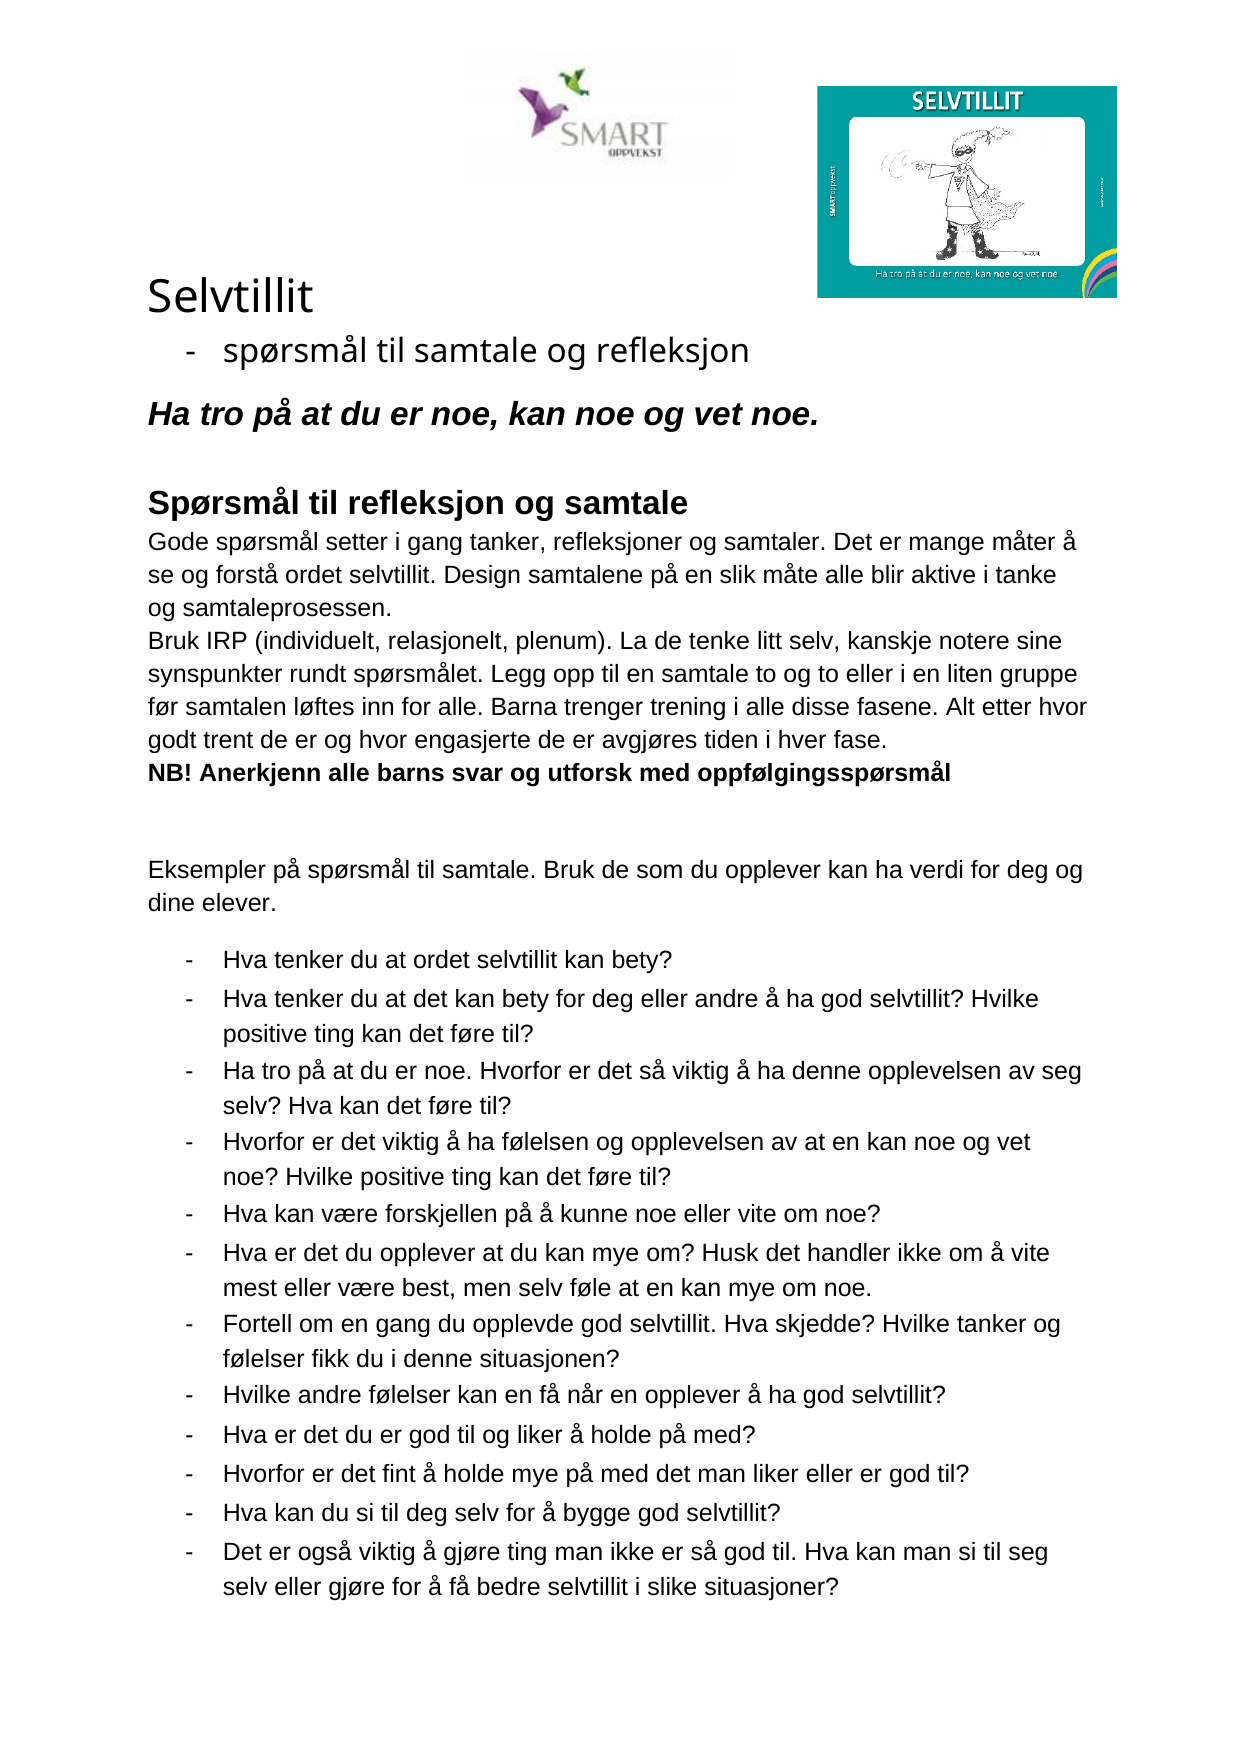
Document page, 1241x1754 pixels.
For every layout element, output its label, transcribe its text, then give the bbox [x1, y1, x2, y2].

picture [817, 86, 1117, 298]
list Hva er det du opplever at du kan mye om? Husk det handler ikke om å vite mest eller være best, men selv føle at en kan mye om noe. [185, 1234, 1093, 1301]
text NB! Anerkjenn alle barns svar og utforsk med oppfølgingsspørsmål [148, 758, 1093, 787]
list Hva er det du er god til og liker å holde på med? [185, 1416, 1093, 1450]
list Hvorfor er det fint å holde mye på med det man liker eller er god til? [185, 1455, 1093, 1489]
list Hvorfor er det viktig å ha følelsen og opplevelsen av at en kan noe og vet noe? Hvilke positive ting kan det føre til? [185, 1124, 1093, 1191]
picture [467, 52, 733, 179]
list Fortell om en gang du opplevde god selvtillit. Hva skjedde? Hvilke tanker og følelser fikk du i denne situasjonen? [185, 1306, 1093, 1373]
text Gode spørsmål setter i gang tanker, refleksjoner og samtaler. Det er mange måter å se og forstå ordet selvtillit. Design samtalene på en slik måte alle blir aktive i tanke og samtaleprosessen. [148, 527, 1093, 622]
list spørsmål til samtale og refleksjon [185, 326, 1093, 372]
text Selvtillit [148, 264, 1093, 326]
list Hva kan du si til deg selv for å bygge god selvtillit? [185, 1494, 1093, 1529]
list Hva tenker du at det kan bety for deg eller andre å ha god selvtillit? Hvilke positive ting kan det føre til? [185, 981, 1093, 1048]
list Det er også viktig å gjøre ting man ikke er så god til. Hva kan man si til seg selv eller gjøre for å få bedre selvtillit i slike situasjoner? [185, 1534, 1093, 1601]
text Bruk IRP (individuelt, relasjonelt, plenum). La de tenke litt selv, kanskje notere sine synspunkter rundt spørsmålet. Legg opp til en samtale to og to eller i en liten gruppe før samtalen løftes inn for alle. Barna trenger trening i alle disse fasene. Alt etter hvor godt trent de er og hvor engasjerte de er avgjøres tiden i hver fase. [148, 626, 1093, 754]
list Hva kan være forskjellen på å kunne noe eller vite om noe? [185, 1195, 1093, 1229]
list Hvilke andre følelser kan en få når en opplever å ha god selvtillit? [185, 1377, 1093, 1411]
text Spørsmål til refleksjon og samtale [148, 483, 1093, 521]
list Hva tenker du at ordet selvtillit kan bety? [185, 942, 1093, 976]
list Ha tro på at du er noe. Hvorfor er det så viktig å ha denne opplevelsen av seg selv? Hva kan det føre til? [185, 1052, 1093, 1119]
text Eksempler på spørsmål til samtale. Bruk de som du opplever kan ha verdi for deg og dine elever. [148, 855, 1093, 917]
text Ha tro på at du er noe, kan noe og vet noe. [148, 394, 1093, 433]
